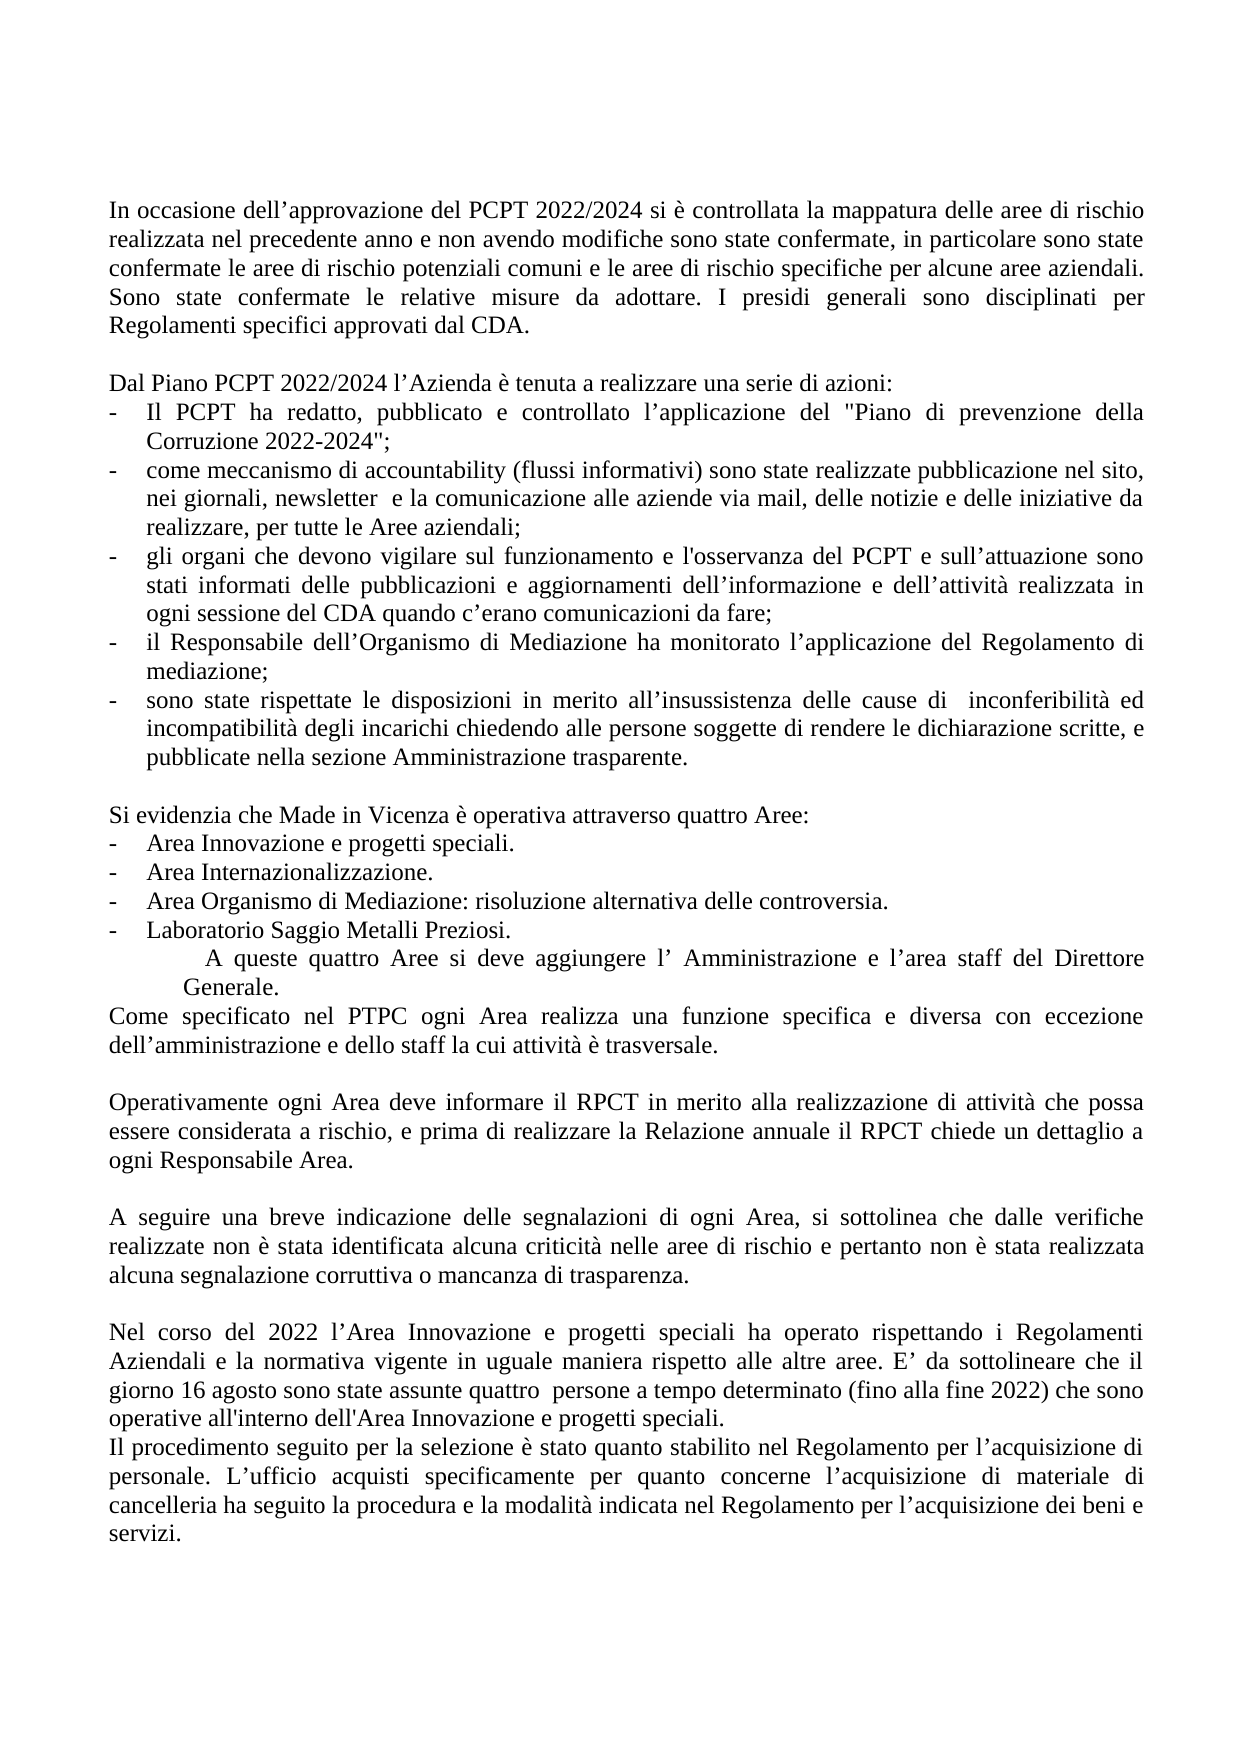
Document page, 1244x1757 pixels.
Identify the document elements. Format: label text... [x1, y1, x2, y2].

list il Responsabile dell’Organismo di Mediazione ha monitorato l’applicazione del Regolamento di mediazione; [109, 627, 1145, 685]
text Nel corso del 2022 l’Area Innovazione e progetti speciali ha operato rispettando i Regolamenti Aziendali e la normativa vigente in uguale maniera rispetto alle altre aree. E’ da sottolineare che il giorno 16 agosto sono state assunte quattro persone a tempo determinato (fino alla fine 2022) che sono operative all'interno dell'Area Innovazione e progetti speciali. [109, 1317, 1145, 1432]
text Dal Piano PCPT 2022/2024 l’Azienda è tenuta a realizzare una serie di azioni: [109, 368, 1145, 397]
text Come specificato nel PTPC ogni Area realizza una funzione specifica e diversa con eccezione dell’amministrazione e dello staff la cui attività è trasversale. [109, 1001, 1145, 1058]
text A seguire una breve indicazione delle segnalazioni di ogni Area, si sottolinea che dalle verifiche realizzate non è stata identificata alcuna criticità nelle aree di rischio e pertanto non è stata realizzata alcuna segnalazione corruttiva o mancanza di trasparenza. [109, 1202, 1145, 1288]
text Il procedimento seguito per la selezione è stato quanto stabilito nel Regolamento per l’acquisizione di personale. L’ufficio acquisti specificamente per quanto concerne l’acquisizione di materiale di cancelleria ha seguito la procedura e la modalità indicata nel Regolamento per l’acquisizione dei beni e servizi. [109, 1432, 1145, 1547]
list sono state rispettate le disposizioni in merito all’insussistenza delle cause di inconferibilità ed incompatibilità degli incarichi chiedendo alle persone soggette di rendere le dichiarazione scritte, e pubblicate nella sezione Amministrazione trasparente. [109, 685, 1145, 771]
text Operativamente ogni Area deve informare il RPCT in merito alla realizzazione di attività che possa essere considerata a rischio, e prima di realizzare la Relazione annuale il RPCT chiede un dettaglio a ogni Responsabile Area. [109, 1087, 1145, 1173]
list Laboratorio Saggio Metalli Preziosi. [109, 915, 1145, 943]
list Area Internazionalizzazione. [109, 857, 1145, 886]
text In occasione dell’approvazione del PCPT 2022/2024 si è controllata la mappatura delle aree di rischio realizzata nel precedente anno e non avendo modifiche sono state confermate, in particolare sono state confermate le aree di rischio potenziali comuni e le aree di rischio specifiche per alcune aree aziendali. Sono state confermate le relative misure da adottare. I presidi generali sono disciplinati per Regolamenti specifici approvati dal CDA. [109, 195, 1145, 339]
list Area Innovazione e progetti speciali. [109, 828, 1145, 857]
list gli organi che devono vigilare sul funzionamento e l'osservanza del PCPT e sull’attuazione sono stati informati delle pubblicazioni e aggiornamenti dell’informazione e dell’attività realizzata in ogni sessione del CDA quando c’erano comunicazioni da fare; [109, 541, 1145, 627]
text A queste quattro Aree si deve aggiungere l’ Amministrazione e l’area staff del Direttore Generale. [183, 943, 1145, 1001]
list Area Organismo di Mediazione: risoluzione alternativa delle controversia. [109, 886, 1145, 915]
list come meccanismo di accountability (flussi informativi) sono state realizzate pubblicazione nel sito, nei giornali, newsletter e la comunicazione alle aziende via mail, delle notizie e delle iniziative da realizzare, per tutte le Aree aziendali; [109, 455, 1145, 541]
text Si evidenzia che Made in Vicenza è operativa attraverso quattro Aree: [109, 800, 1145, 828]
list Il PCPT ha redatto, pubblicato e controllato l’applicazione del "Piano di prevenzione della Corruzione 2022-2024"; [109, 397, 1145, 455]
